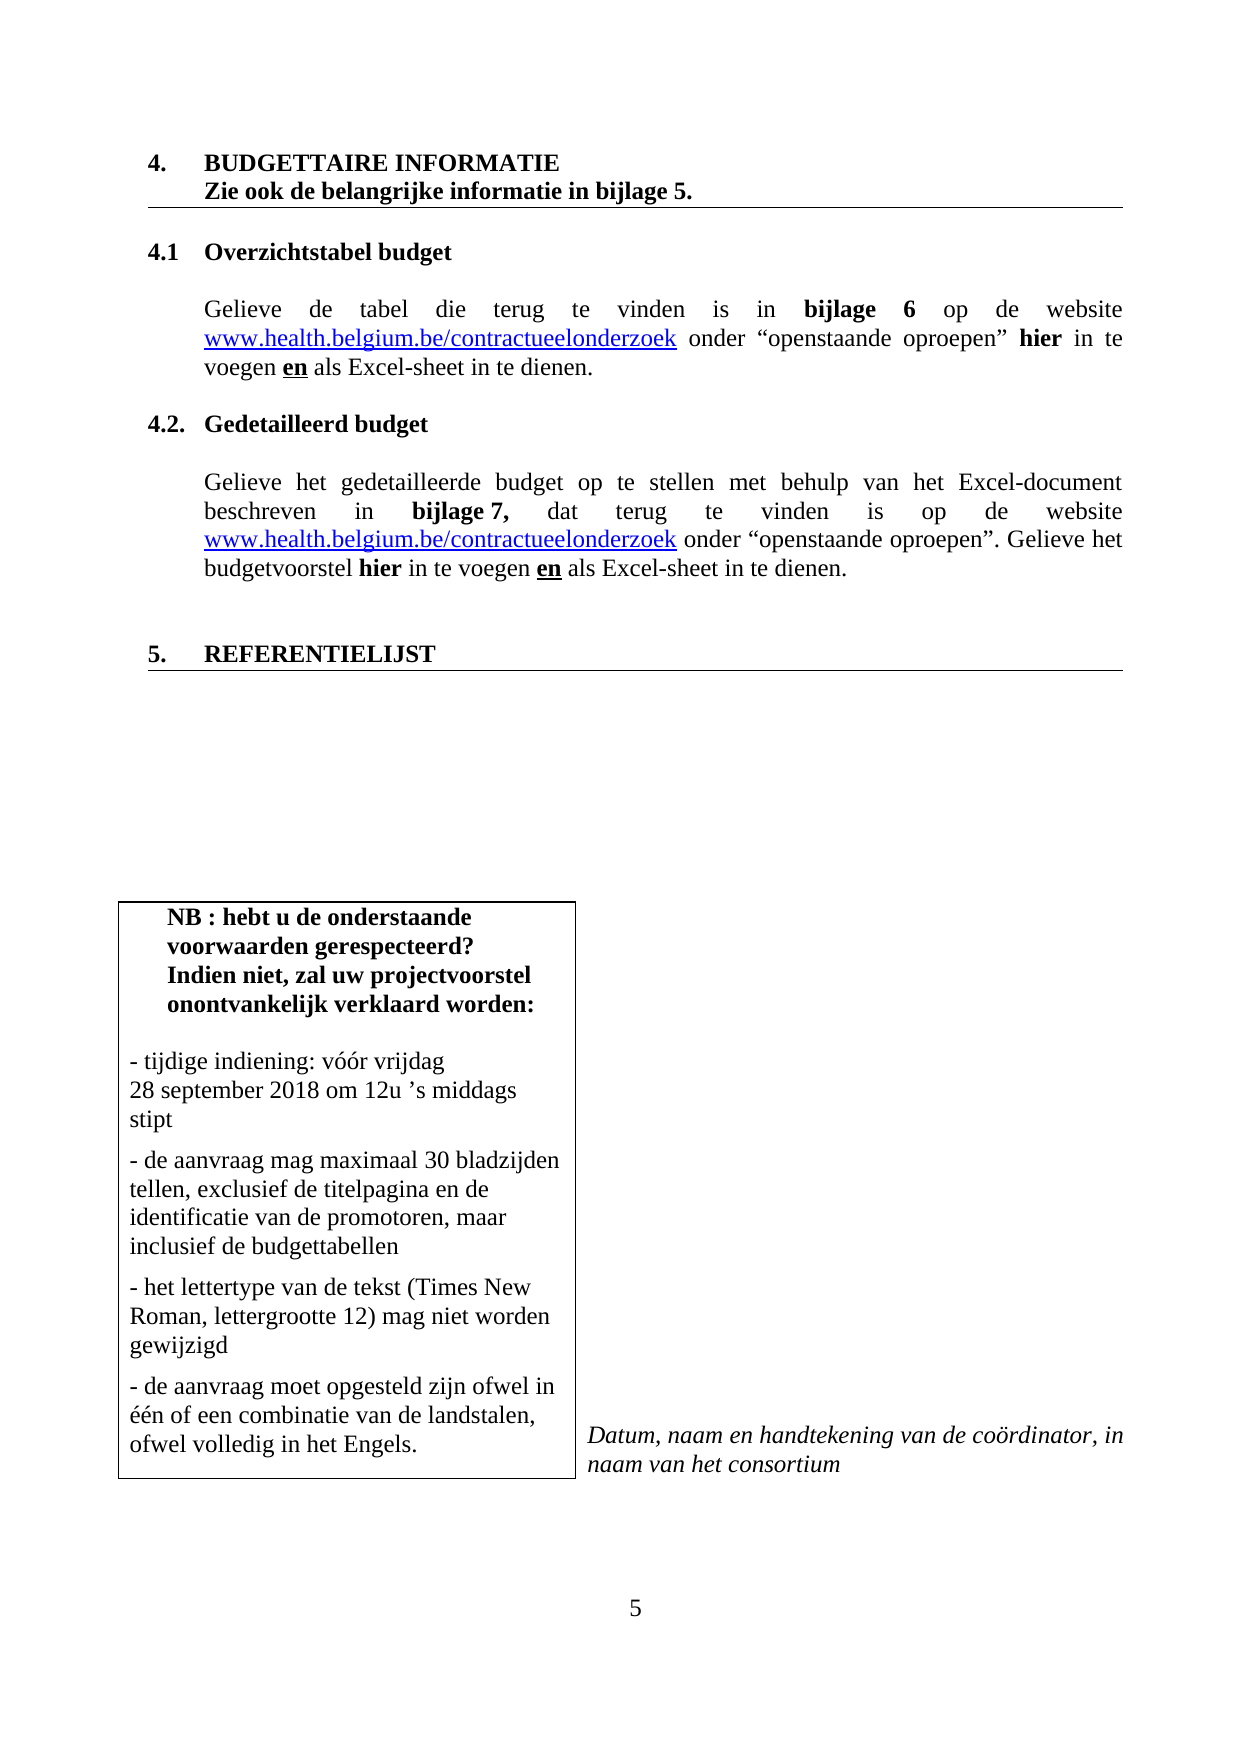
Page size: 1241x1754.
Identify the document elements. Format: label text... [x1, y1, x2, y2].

text Gelieve het gedetailleerde budget op te stellen met behulp van het Excel-document beschreven in bijlage 7, dat terug te vinden is op de website www.health.belgium.be/contractueelonderzoek onder “openstaande oproepen”. Gelieve het budgetvoorstel hier in te voegen en als Excel-sheet in te dienen. [204, 467, 1123, 582]
table_header Datum, naam en handtekening van de coördinator, in naam van het consortium [576, 901, 1152, 1477]
text 4.1 Overzichtstabel budget [148, 237, 1123, 266]
text 4. BUDGETTAIRE INFORMATIE Zie ook de belangrijke informatie in bijlage 5. [148, 148, 1123, 207]
text Gelieve de tabel die terug te vinden is in bijlage 6 op de website www.health.belgium.be/contractueelonderzoek onder “openstaande oproepen” hier in te voegen en als Excel-sheet in te dienen. [204, 294, 1123, 381]
text 5. REFERENTIELIJST [148, 639, 1123, 670]
table_header NB : hebt u de onderstaande voorwaarden gerespecteerd? Indien niet, zal uw projectvoorstel onontvankelijk verklaard worden: - tijdige indiening: vóór vrijdag 28 september 2018 om 12u ’s middags stipt - de aanvraag mag maximaal 30 bladzijden tellen, exclusief de titelpagina en de identificatie van de promotoren, maar inclusief de budgettabellen - het lettertype van de tekst (Times New Roman, lettergrootte 12) mag niet worden gewijzigd - de aanvraag moet opgesteld zijn ofwel in één of een combinatie van de landstalen, ofwel volledig in het Engels. [119, 903, 575, 1477]
text 4.2. Gedetailleerd budget [148, 409, 1123, 438]
